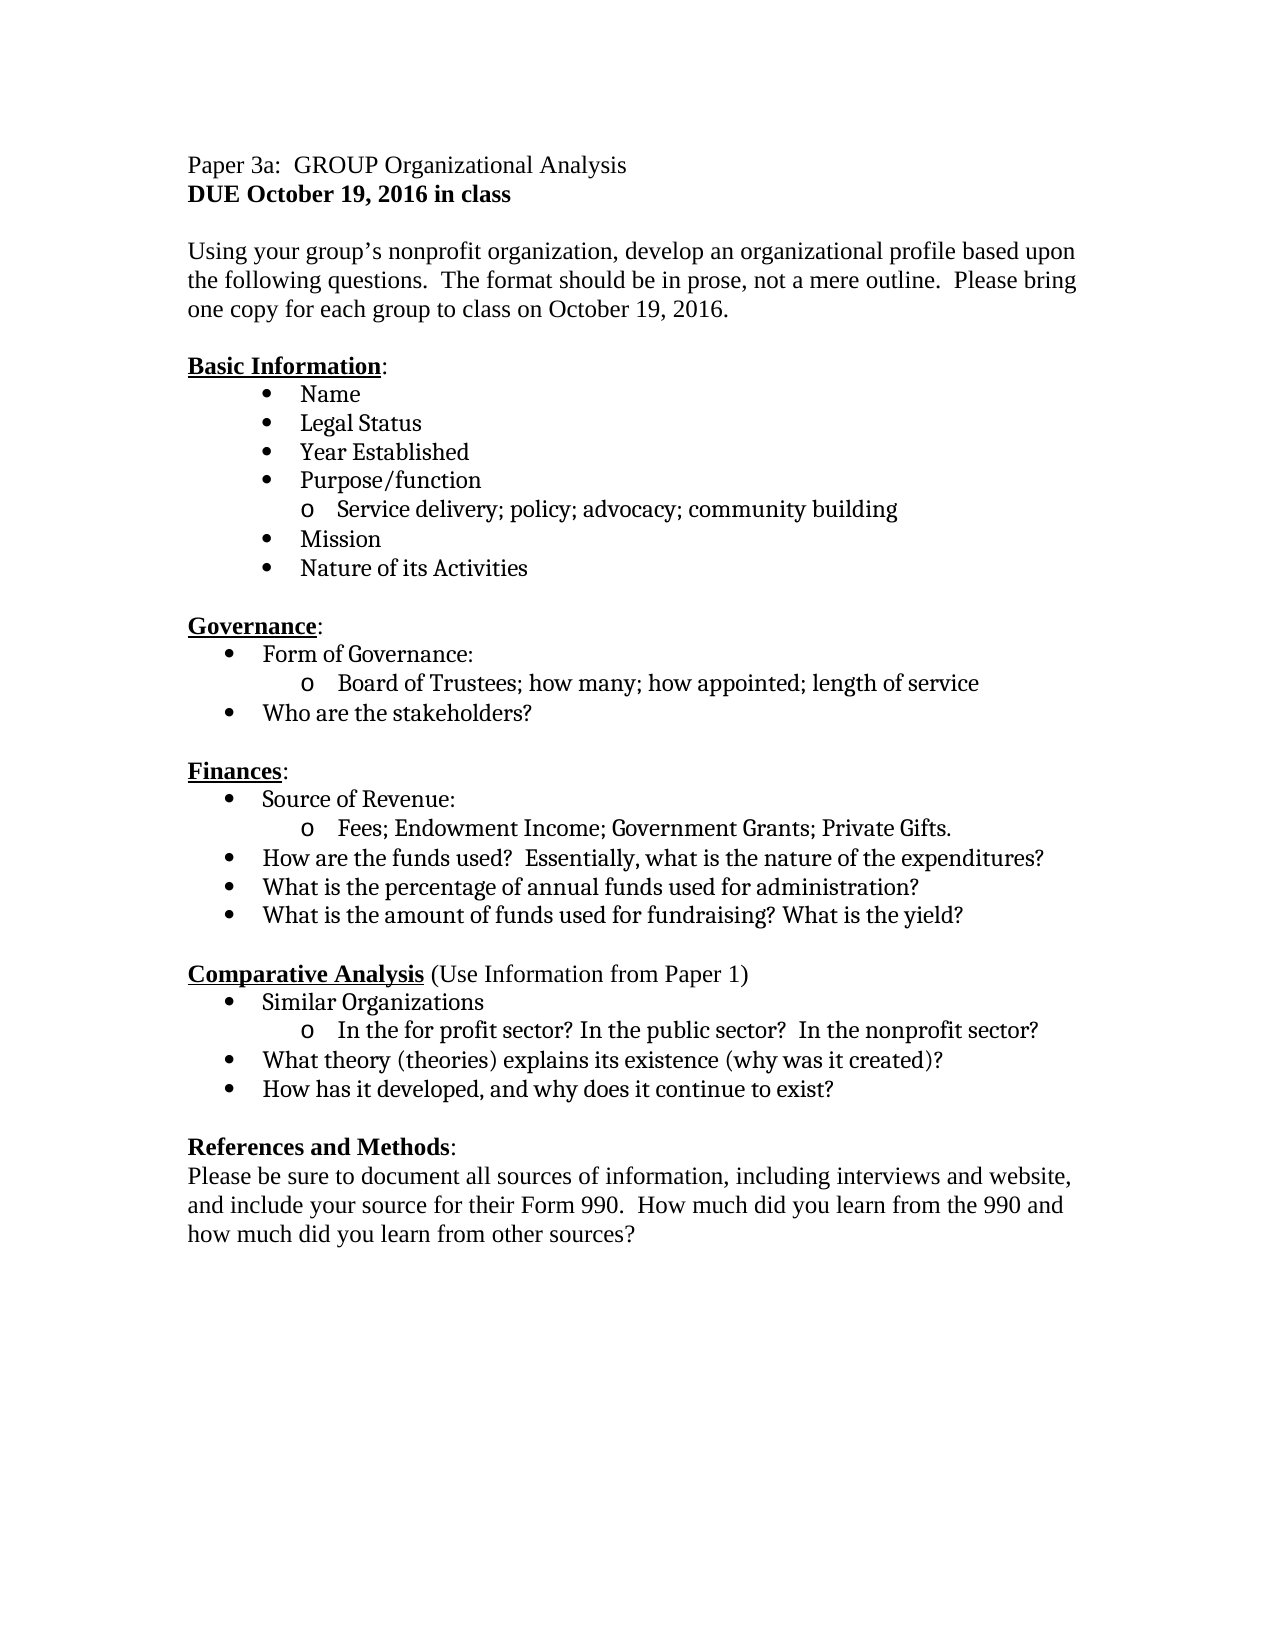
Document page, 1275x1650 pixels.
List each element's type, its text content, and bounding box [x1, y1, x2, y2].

text DUE October 19, 2016 in class [187, 179, 1087, 207]
list Source of Revenue: [225, 785, 1087, 814]
list How has it developed, and why does it continue to exist? [225, 1075, 1087, 1104]
text Please be sure to document all sources of information, including interviews and website, and include your source for their Form 990. How much did you learn from the 990 and how much did you learn from other sources? [187, 1161, 1087, 1247]
list In the for profit sector? In the public sector? In the nonprofit sector? [300, 1016, 1087, 1046]
list Similar Organizations [225, 987, 1087, 1016]
list Who are the stakeholders? [225, 699, 1087, 727]
list What theory (theories) explains its existence (why was it created)? [225, 1046, 1087, 1075]
list Mission [262, 525, 1087, 554]
text Using your group’s nonprofit organization, develop an organizational profile based upon the following questions. The format should be in prose, not a mere outline. Please bring one copy for each group to class on October 19, 2016. [187, 236, 1087, 322]
text Comparative Analysis (Use Information from Paper 1) [187, 959, 1087, 987]
list Form of Governance: [225, 640, 1087, 669]
list Board of Trustees; how many; how appointed; length of service [300, 669, 1087, 699]
text Governance: [187, 611, 1087, 640]
list Purpose/function [262, 466, 1087, 495]
list Legal Status [262, 409, 1087, 437]
list Nature of its Activities [262, 554, 1087, 582]
text Finances: [187, 756, 1087, 785]
text References and Methods: [187, 1132, 1087, 1161]
list What is the percentage of annual funds used for administration? [225, 872, 1087, 901]
list Fees; Endowment Income; Government Grants; Private Gifts. [300, 814, 1087, 844]
list How are the funds used? Essentially, what is the nature of the expenditures? [225, 844, 1087, 872]
list Service delivery; policy; advocacy; community building [300, 495, 1087, 525]
text Basic Information: [187, 351, 1087, 380]
list What is the amount of funds used for fundraising? What is the yield? [225, 901, 1087, 930]
list Name [262, 380, 1087, 409]
list Year Established [262, 437, 1087, 466]
text Paper 3a: GROUP Organizational Analysis [187, 150, 1087, 179]
